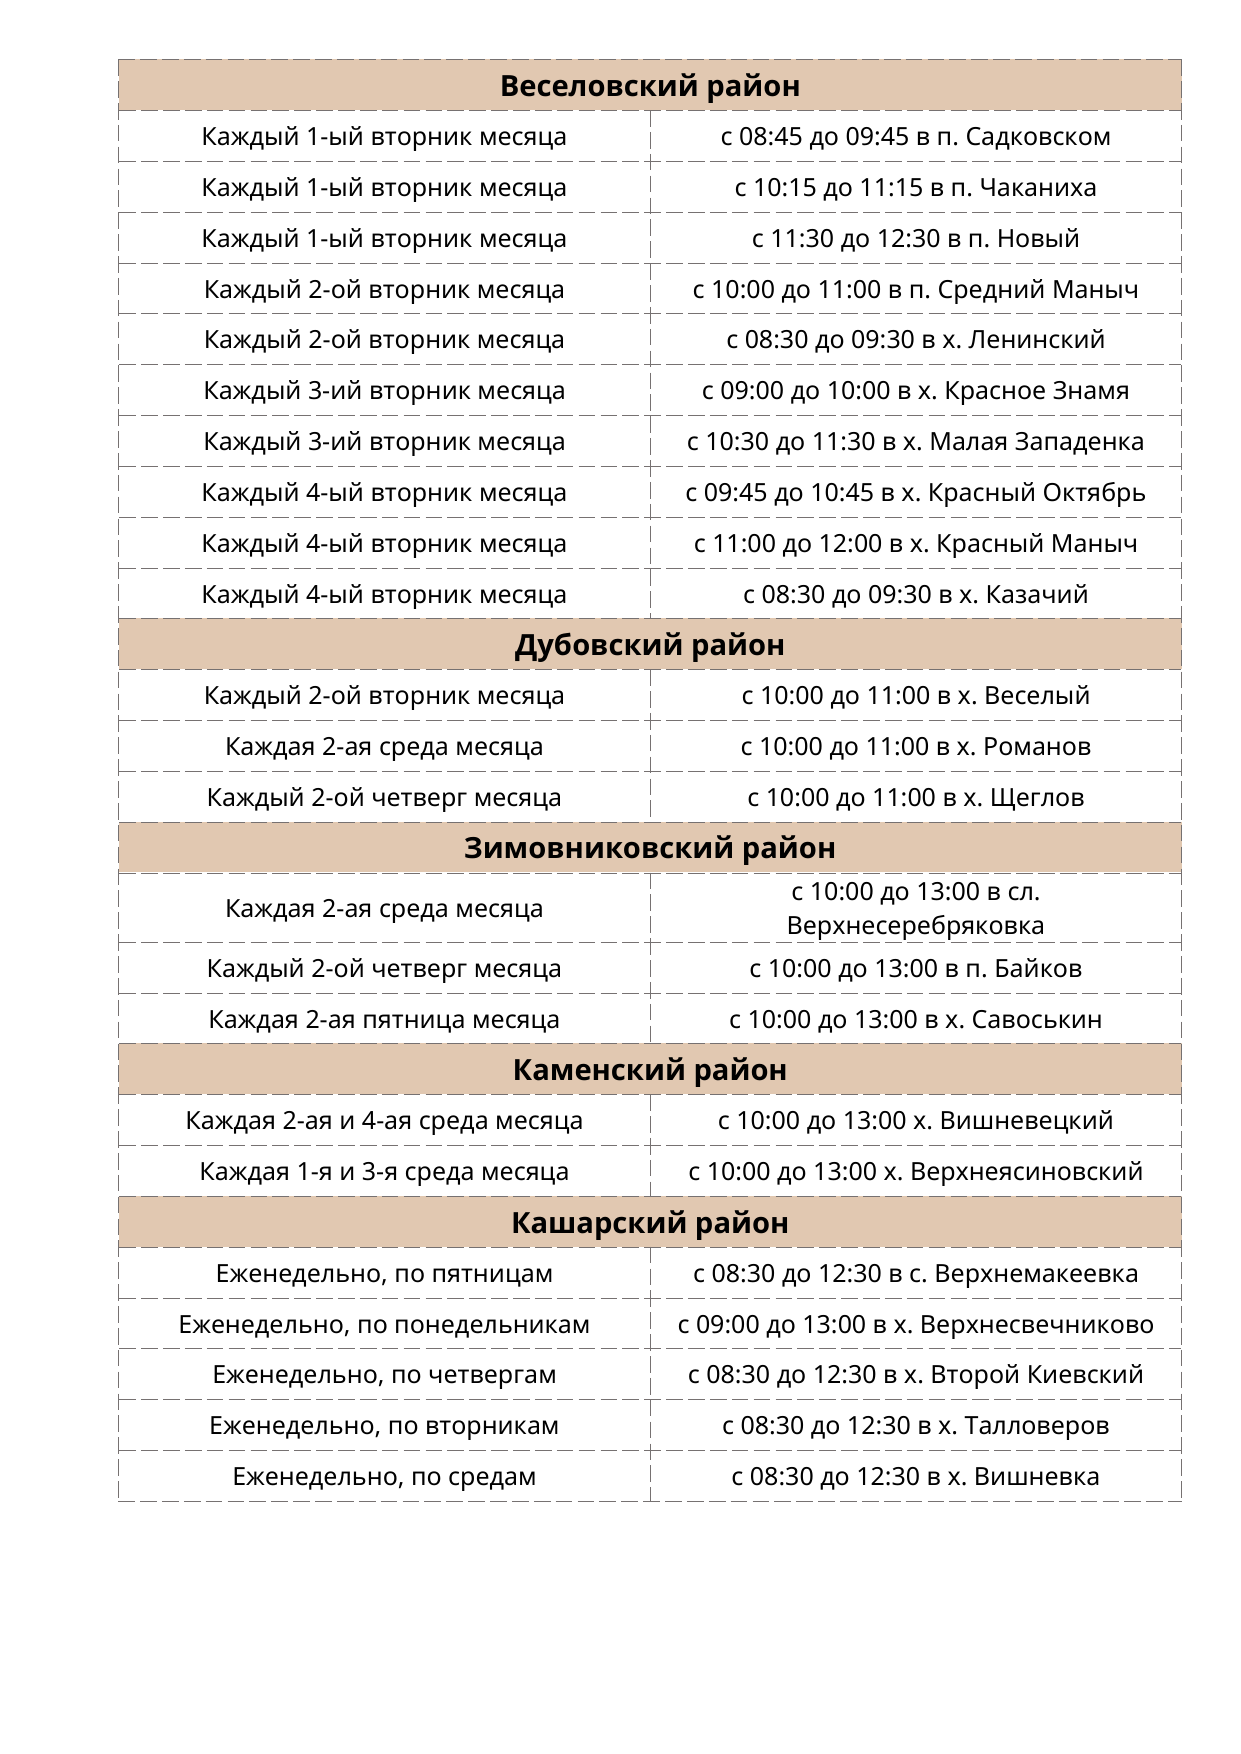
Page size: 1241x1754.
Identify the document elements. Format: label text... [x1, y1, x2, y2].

table_cell с 08:30 до 09:30 в х. Ленинский [650, 313, 1182, 364]
table_cell Зимовниковский район [119, 822, 1182, 872]
table_cell Еженедельно, по средам [119, 1450, 650, 1501]
table_cell с 08:30 до 12:30 в х. Вишневка [650, 1450, 1182, 1501]
table_cell с 08:30 до 12:30 в с. Верхнемакеевка [650, 1247, 1182, 1297]
table_cell с 08:30 до 09:30 в х. Казачий [650, 568, 1182, 618]
table_cell Каждый 2-ой вторник месяца [119, 313, 650, 364]
table_cell с 10:00 до 13:00 в сл. Верхнесеребряковка [650, 873, 1182, 942]
table_cell с 10:00 до 11:00 в х. Романов [650, 720, 1182, 771]
table_cell Дубовский район [119, 618, 1182, 669]
table_cell с 10:00 до 11:00 в х. Щеглов [650, 771, 1182, 822]
table_cell Еженедельно, по пятницам [119, 1247, 650, 1297]
table_cell Каждый 1-ый вторник месяца [119, 212, 650, 262]
table_cell с 09:00 до 13:00 в х. Верхнесвечниково [650, 1298, 1182, 1348]
table_cell с 11:00 до 12:00 в х. Красный Маныч [650, 517, 1182, 567]
table_cell Каждая 2-ая среда месяца [119, 720, 650, 771]
table_cell Еженедельно, по вторникам [119, 1399, 650, 1450]
table_cell Каждая 2-ая среда месяца [119, 873, 650, 942]
table_cell Каждый 1-ый вторник месяца [119, 161, 650, 212]
table_cell с 10:00 до 13:00 в п. Байков [650, 942, 1182, 992]
table_cell Кашарский район [119, 1196, 1182, 1247]
table_cell Каждый 4-ый вторник месяца [119, 568, 650, 618]
table_cell с 10:00 до 11:00 в х. Веселый [650, 669, 1182, 720]
table_header Веселовский район [119, 59, 1182, 110]
table_cell с 10:00 до 11:00 в п. Средний Маныч [650, 263, 1182, 313]
table_cell Каждая 1-я и 3-я среда месяца [119, 1145, 650, 1196]
table_cell Каждая 2-ая и 4-ая среда месяца [119, 1094, 650, 1145]
table_cell с 10:00 до 13:00 в х. Савоськин [650, 993, 1182, 1043]
table_cell с 09:00 до 10:00 в х. Красное Знамя [650, 364, 1182, 415]
table_cell Каждый 2-ой вторник месяца [119, 669, 650, 720]
table_cell Каждый 4-ый вторник месяца [119, 466, 650, 517]
table_cell Каждый 4-ый вторник месяца [119, 517, 650, 567]
table_cell Каждый 2-ой вторник месяца [119, 263, 650, 313]
table_cell с 10:30 до 11:30 в х. Малая Западенка [650, 415, 1182, 466]
table_cell с 08:45 до 09:45 в п. Садковском [650, 110, 1182, 161]
table_cell Еженедельно, по четвергам [119, 1348, 650, 1399]
table_cell Каждый 3-ий вторник месяца [119, 364, 650, 415]
table_cell Каждый 2-ой четверг месяца [119, 942, 650, 992]
table_cell с 08:30 до 12:30 в х. Второй Киевский [650, 1348, 1182, 1399]
table_cell с 10:15 до 11:15 в п. Чаканиха [650, 161, 1182, 212]
table_cell с 08:30 до 12:30 в х. Талловеров [650, 1399, 1182, 1450]
table_cell с 10:00 до 13:00 х. Верхнеясиновский [650, 1145, 1182, 1196]
table_cell с 11:30 до 12:30 в п. Новый [650, 212, 1182, 262]
table_cell Каждый 3-ий вторник месяца [119, 415, 650, 466]
table_cell с 10:00 до 13:00 х. Вишневецкий [650, 1094, 1182, 1145]
table_cell Каждый 1-ый вторник месяца [119, 110, 650, 161]
table_cell Каменский район [119, 1043, 1182, 1094]
table_cell с 09:45 до 10:45 в х. Красный Октябрь [650, 466, 1182, 517]
table_cell Каждый 2-ой четверг месяца [119, 771, 650, 822]
table_cell Еженедельно, по понедельникам [119, 1298, 650, 1348]
table_cell Каждая 2-ая пятница месяца [119, 993, 650, 1043]
